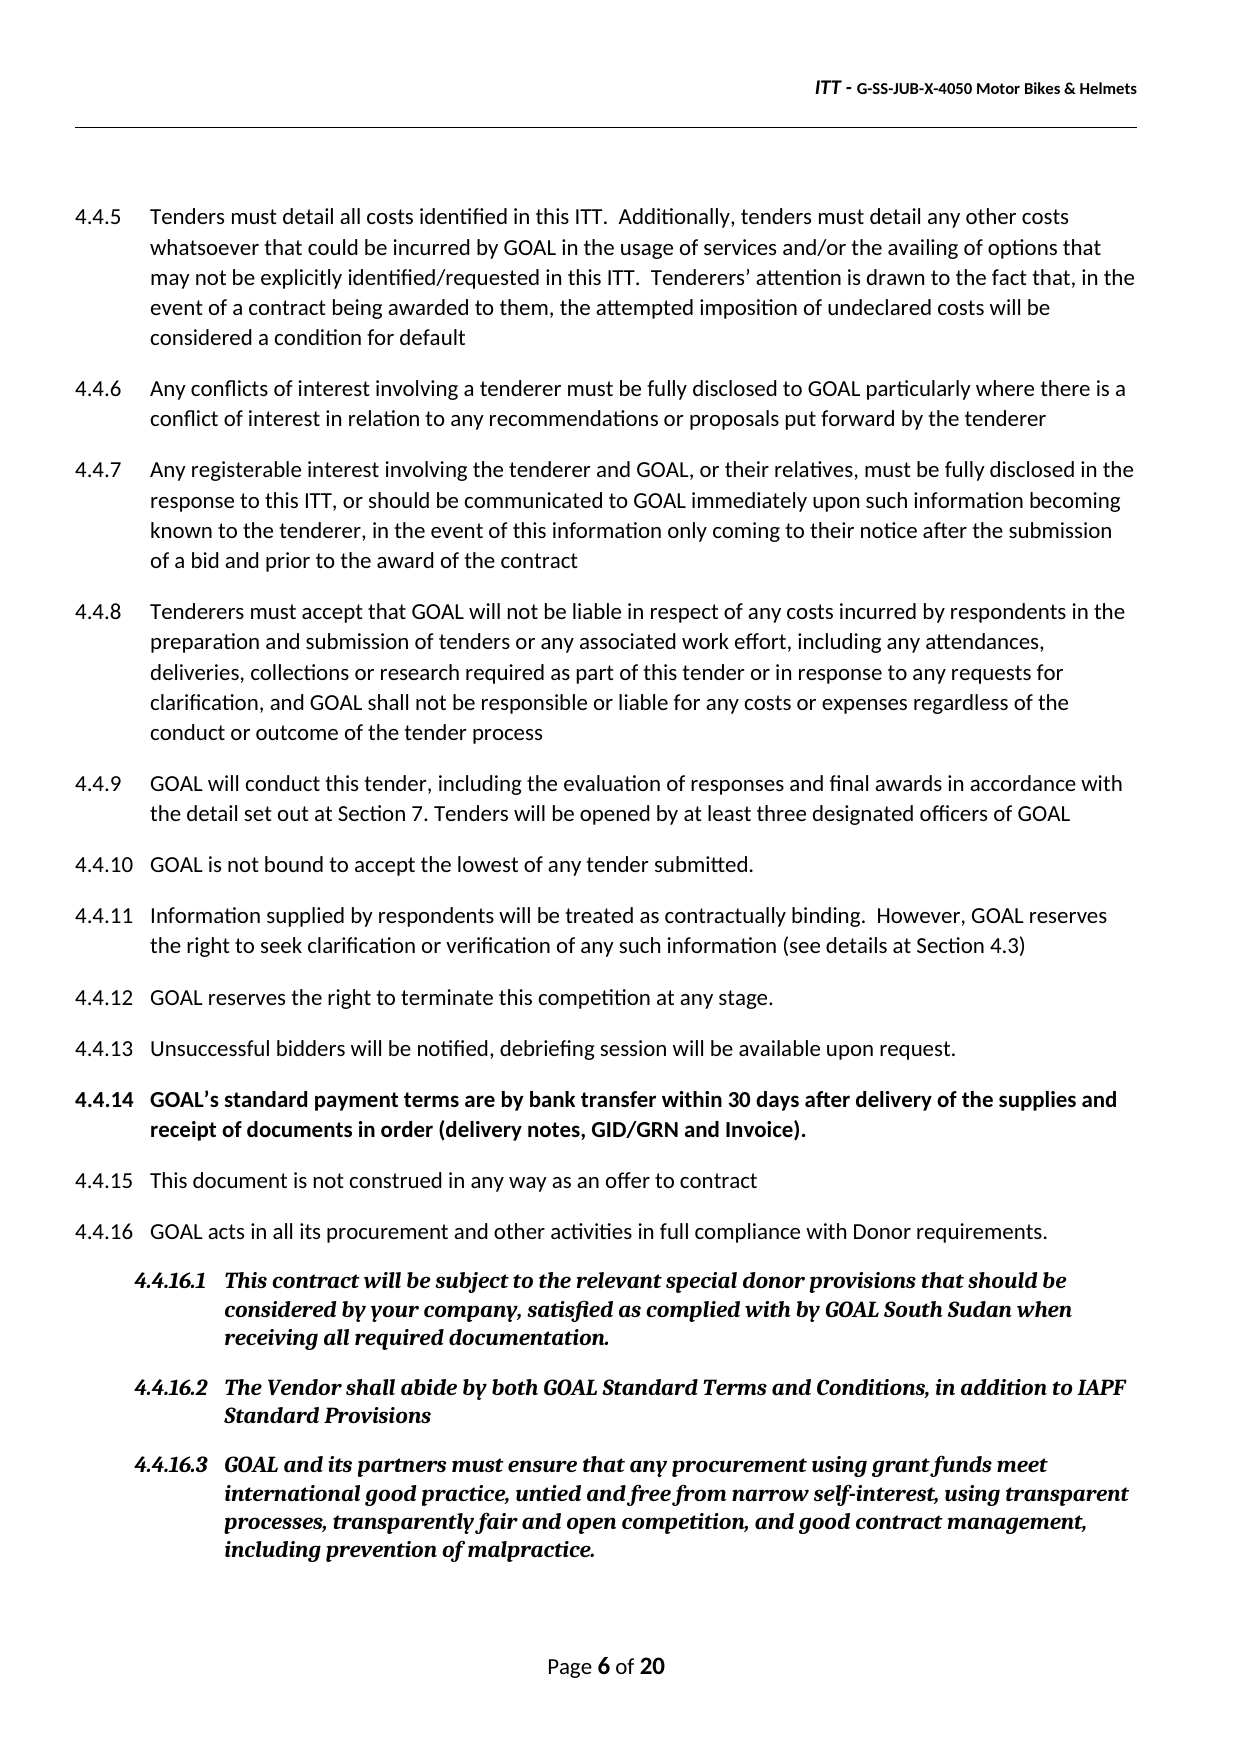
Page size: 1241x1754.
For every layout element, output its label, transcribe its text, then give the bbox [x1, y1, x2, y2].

subtitle GOAL and its partners must ensure that any procurement using grant funds meet international good practice, untied and free from narrow self-interest, using transparent processes, transparently fair and open competition, and good contract management, including prevention of malpractice. [134, 1452, 1137, 1564]
subtitle This document is not construed in any way as an offer to contract [75, 1166, 1137, 1194]
subtitle GOAL’s standard payment terms are by bank transfer within 30 days after delivery of the supplies and receipt of documents in order (delivery notes, GID/GRN and Invoice). [75, 1085, 1137, 1143]
subtitle GOAL reserves the right to terminate this competition at any stage. [75, 983, 1137, 1011]
subtitle Any registerable interest involving the tenderer and GOAL, or their relatives, must be fully disclosed in the response to this ITT, or should be communicated to GOAL immediately upon such information becoming known to the tenderer, in the event of this information only coming to their notice after the submission of a bid and prior to the award of the contract [75, 456, 1137, 574]
subtitle The Vendor shall abide by both GOAL Standard Terms and Conditions, in addition to IAPF Standard Provisions [134, 1374, 1137, 1429]
subtitle GOAL is not bound to accept the lowest of any tender submitted. [75, 850, 1137, 878]
subtitle Unsuccessful bidders will be notified, debriefing session will be available upon request. [75, 1034, 1137, 1062]
subtitle Tenders must detail all costs identified in this ITT. Additionally, tenders must detail any other costs whatsoever that could be incurred by GOAL in the usage of services and/or the availing of options that may not be explicitly identified/requested in this ITT. Tenderers’ attention is drawn to the fact that, in the event of a contract being awarded to them, the attempted imposition of undeclared costs will be considered a condition for default [75, 202, 1137, 351]
subtitle This contract will be subject to the relevant special donor provisions that should be considered by your company, satisfied as complied with by GOAL South Sudan when receiving all required documentation. [134, 1268, 1137, 1351]
subtitle GOAL will conduct this tender, including the evaluation of responses and final awards in accordance with the detail set out at Section 7. Tenders will be opened by at least three designated officers of GOAL [75, 769, 1137, 827]
subtitle GOAL acts in all its procurement and other activities in full compliance with Donor requirements. [75, 1217, 1137, 1245]
subtitle Any conflicts of interest involving a tenderer must be fully disclosed to GOAL particularly where there is a conflict of interest in relation to any recommendations or proposals put forward by the tenderer [75, 374, 1137, 433]
subtitle Information supplied by respondents will be treated as contractually binding. However, GOAL reserves the right to seek clarification or verification of any such information (see details at Section 4.3) [75, 901, 1137, 960]
subtitle Tenderers must accept that GOAL will not be liable in respect of any costs incurred by respondents in the preparation and submission of tenders or any associated work effort, including any attendances, deliveries, collections or research required as part of this tender or in response to any requests for clarification, and GOAL shall not be responsible or liable for any costs or expenses regardless of the conduct or outcome of the tender process [75, 597, 1137, 746]
